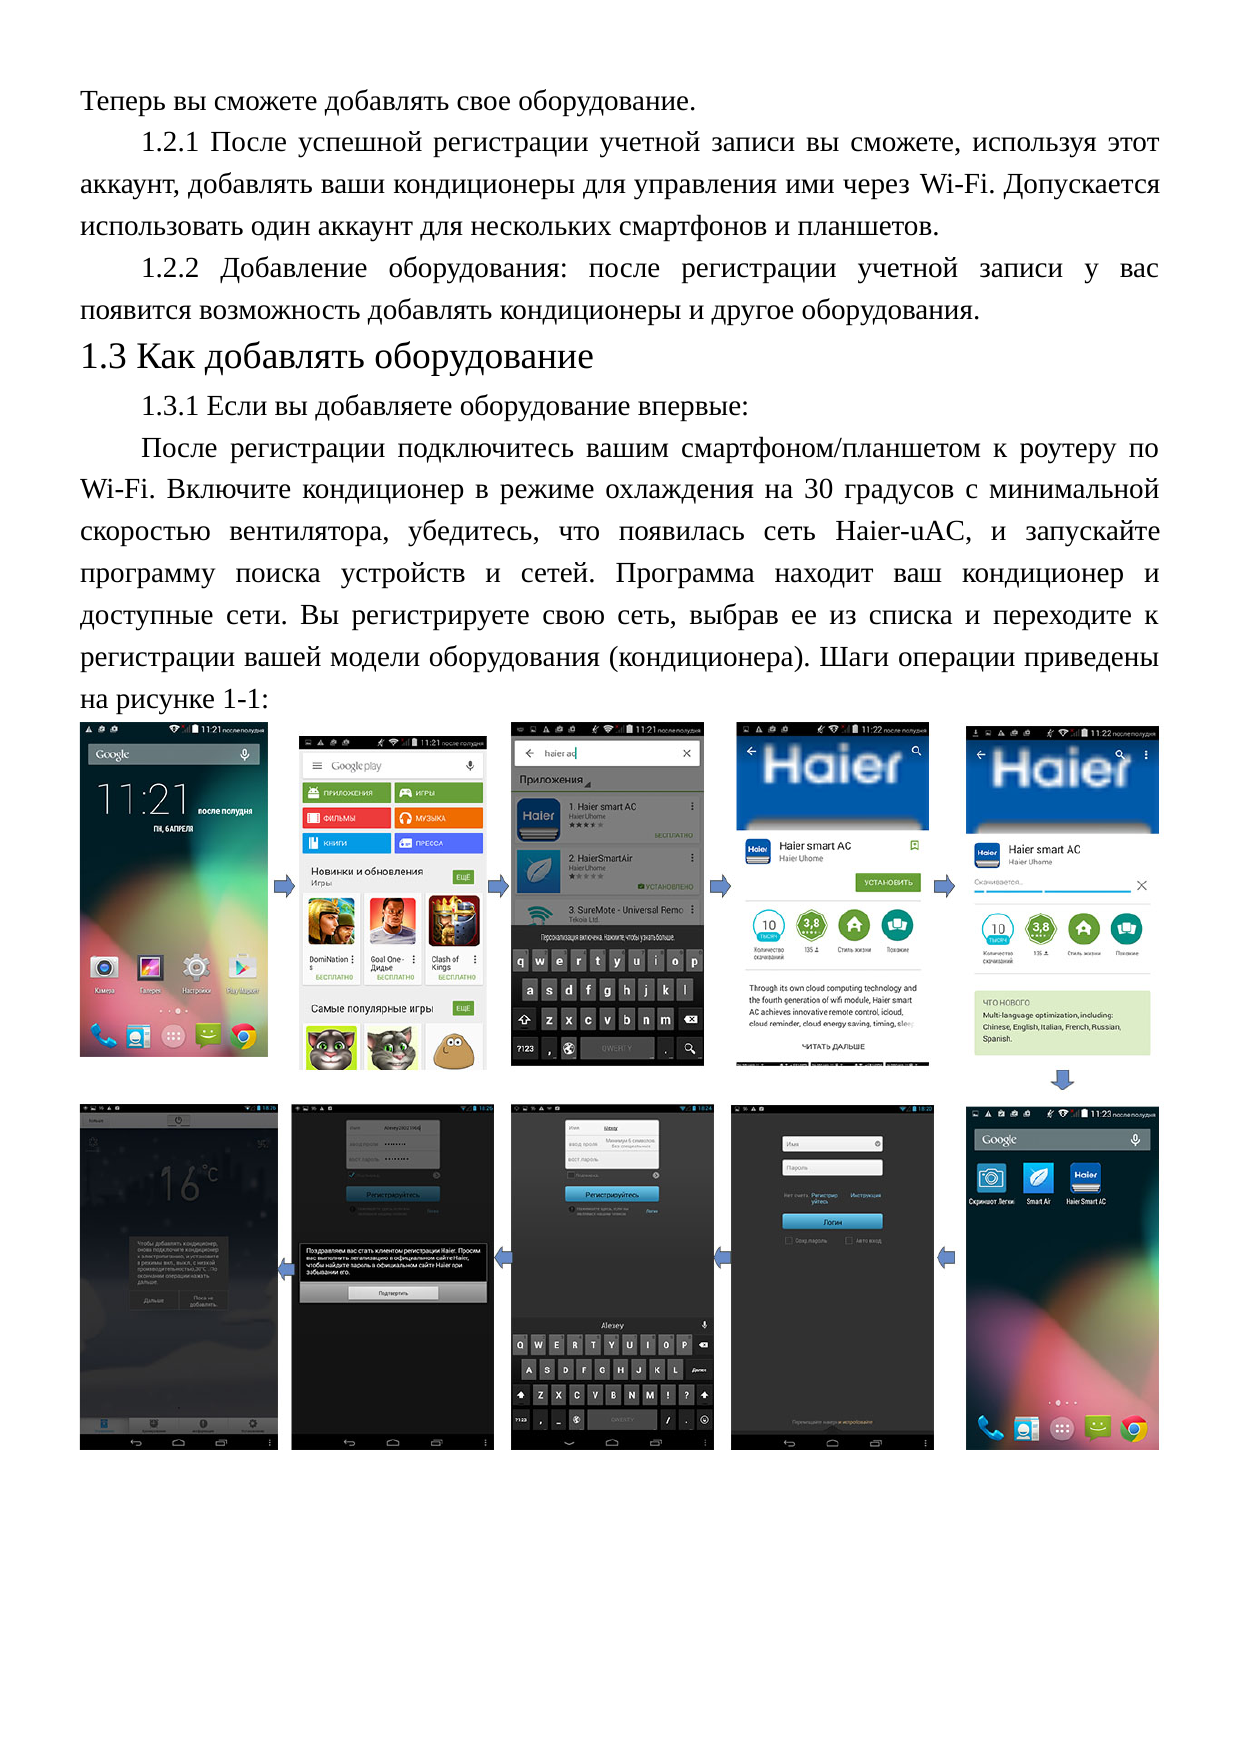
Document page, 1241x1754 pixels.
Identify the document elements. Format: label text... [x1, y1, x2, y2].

text 1.3 Как добавлять оборудование [80, 334, 1160, 377]
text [80, 83, 1160, 116]
text 1.3.1 Если вы добавляете оборудование впервые: [80, 388, 1160, 421]
text 1.2.2 Добавление оборудования: после регистрации учетной записи у вас появится возможность добавлять кондиционеры и другое оборудования. [80, 250, 1160, 326]
picture [79, 722, 1170, 1450]
text 1.2.1 После успешной регистрации учетной записи вы сможете, используя этот аккаунт, добавлять ваши кондиционеры для управления ими через Wi-Fi. Допускается использовать один аккаунт для нескольких смартфонов и планшетов. [80, 124, 1160, 242]
text После регистрации подключитесь вашим смартфоном/планшетом к роутеру по Wi-Fi. Включите кондиционер в режиме охлаждения на 30 градусов с минимальной скоростью вентилятора, убедитесь, что появилась сеть Haier-uAC, и запускайте программу поиска устройств и сетей. Программа находит ваш кондиционер и доступные сети. Вы регистрируете свою сеть, выбрав ее из списка и переходите к регистрации вашей модели оборудования (кондиционера). Шаги операции приведены на рисунке 1-1: [80, 430, 1160, 714]
